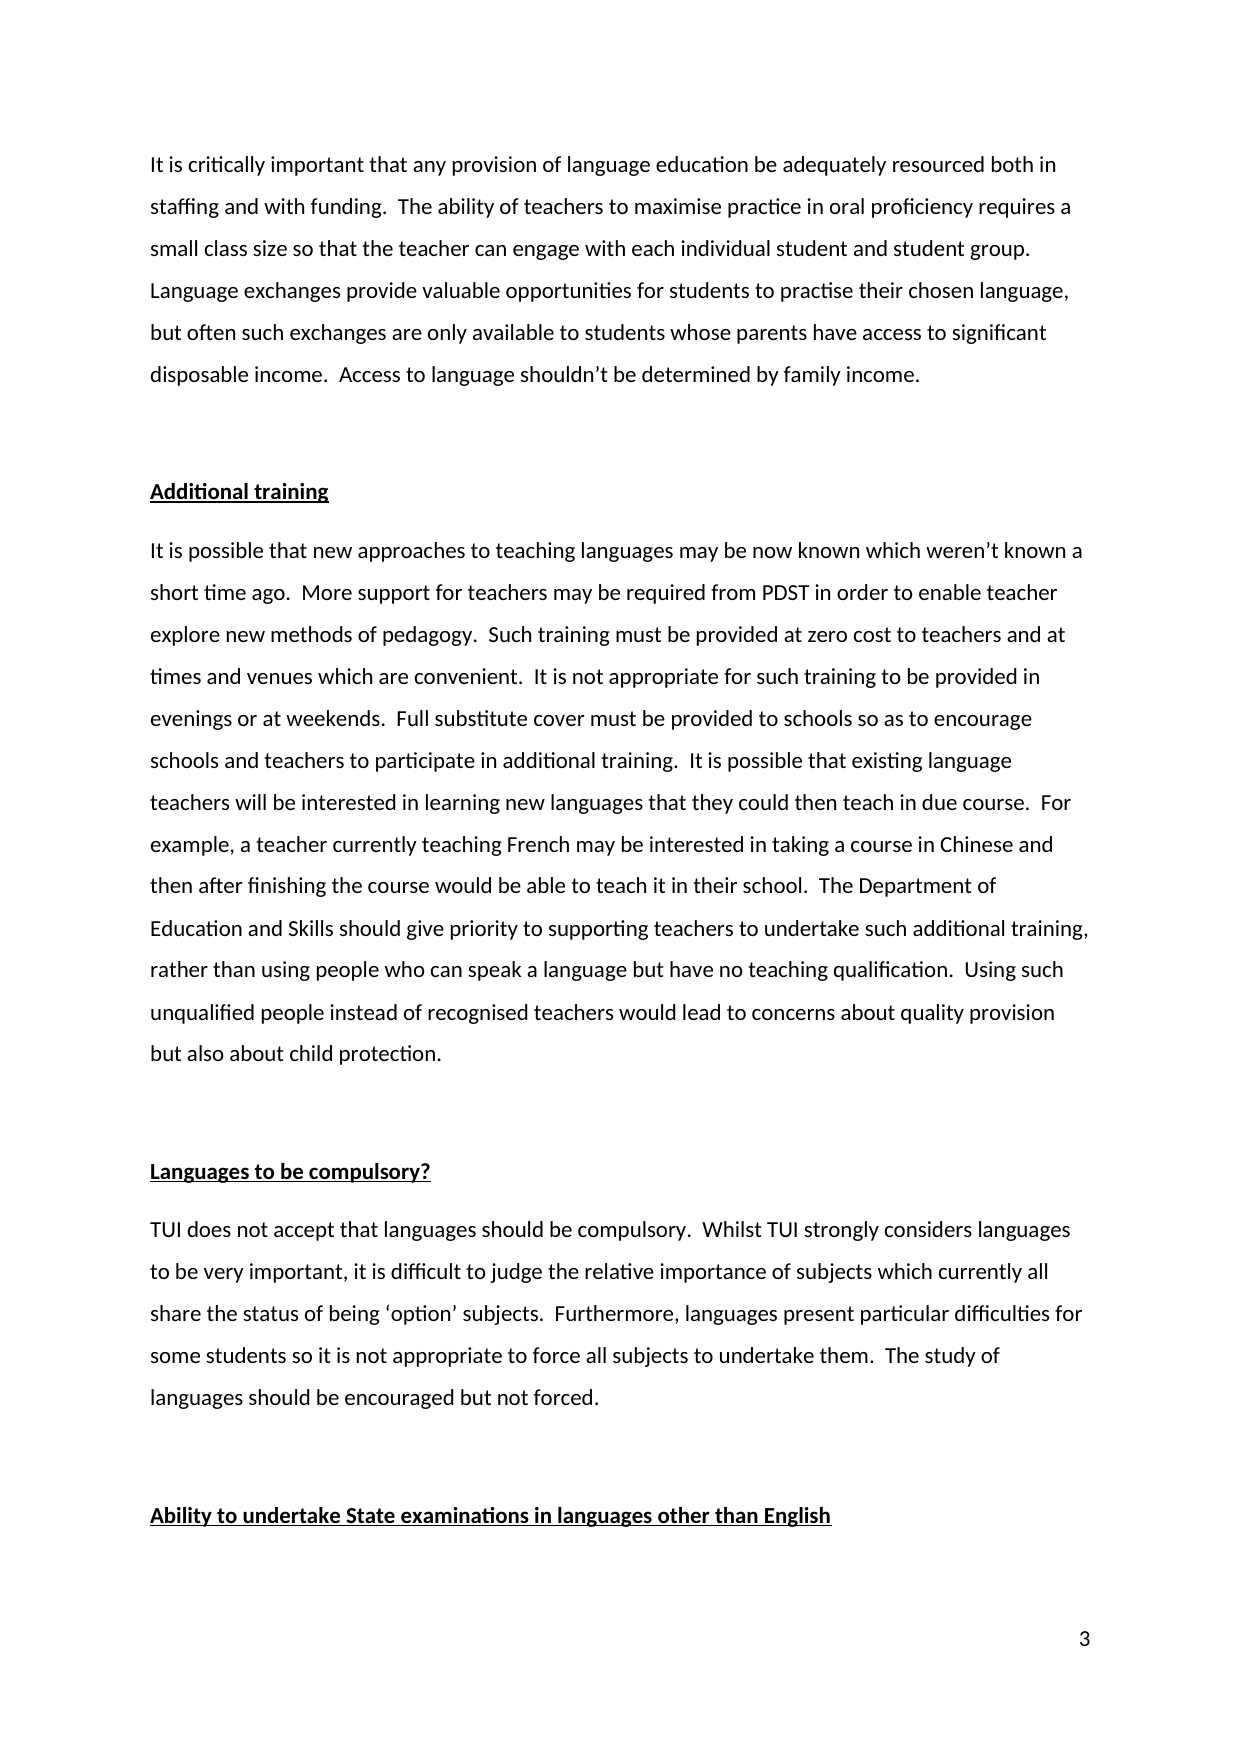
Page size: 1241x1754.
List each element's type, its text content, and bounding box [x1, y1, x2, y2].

text Languages to be compulsory? [150, 1157, 1090, 1185]
text Additional training [150, 477, 1090, 505]
text TUI does not accept that languages should be compulsory. Whilst TUI strongly considers languages to be very important, it is difficult to judge the relative importance of subjects which currently all share the status of being ‘option’ subjects. Furthermore, languages present particular difficulties for some students so it is not appropriate to force all subjects to undertake them. The study of languages should be encouraged but not forced. [150, 1216, 1090, 1411]
text It is possible that new approaches to teaching languages may be now known which weren’t known a short time ago. More support for teachers may be required from PDST in order to enable teacher explore new methods of pedagogy. Such training must be provided at zero cost to teachers and at times and venues which are convenient. It is not appropriate for such training to be provided in evenings or at weekends. Full substitute cover must be provided to schools so as to encourage schools and teachers to participate in additional training. It is possible that existing language teachers will be interested in learning new languages that they could then teach in due course. For example, a teacher currently teaching French may be interested in taking a course in Chinese and then after finishing the course would be able to teach it in their school. The Department of Education and Skills should give priority to supporting teachers to undertake such additional training, rather than using people who can speak a language but have no teaching qualification. Using such unqualified people instead of recognised teachers would lead to concerns about quality provision but also about child protection. [150, 536, 1090, 1068]
text Ability to undertake State examinations in languages other than English [150, 1501, 1090, 1529]
text It is critically important that any provision of language education be adequately resourced both in staffing and with funding. The ability of teachers to maximise practice in oral proficiency requires a small class size so that the teacher can engage with each individual student and student group. Language exchanges provide valuable opportunities for students to practise their chosen language, but often such exchanges are only available to students whose parents have access to significant disposable income. Access to language shouldn’t be determined by family income. [150, 150, 1090, 388]
